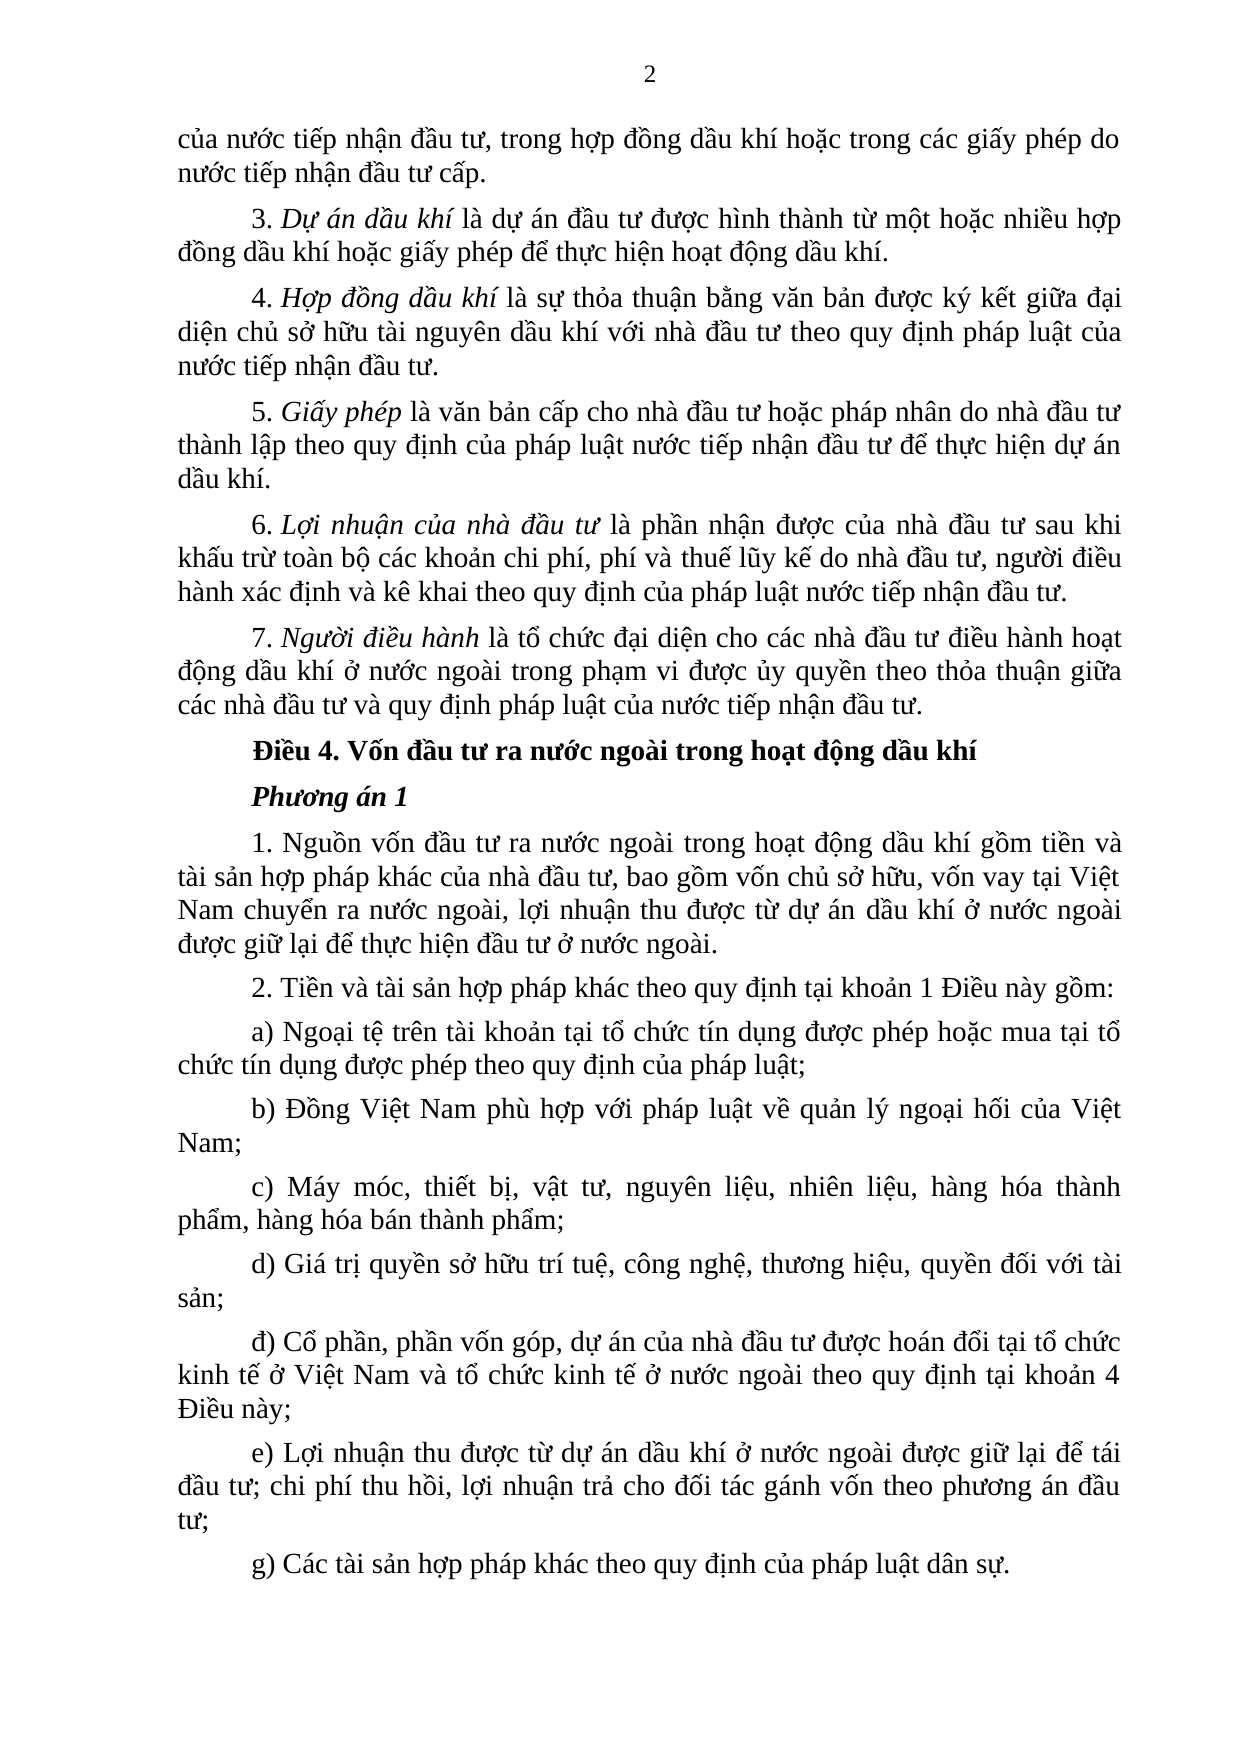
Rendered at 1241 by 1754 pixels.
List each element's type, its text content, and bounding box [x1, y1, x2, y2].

text a) Ngoại tệ trên tài khoản tại tổ chức tín dụng được phép hoặc mua tại tổ chức tín dụng được phép theo quy định của pháp luật; [177, 1014, 1122, 1081]
list Dự án dầu khí là dự án đầu tư được hình thành từ một hoặc nhiều hợp đồng dầu khí hoặc giấy phép để thực hiện hoạt động dầu khí. [177, 201, 1122, 268]
list Lợi nhuận của nhà đầu tư là phần nhận được của nhà đầu tư sau khi khấu trừ toàn bộ các khoản chi phí, phí và thuế lũy kế do nhà đầu tư, người điều hành xác định và kê khai theo quy định của pháp luật nước tiếp nhận đầu tư. [177, 507, 1122, 607]
text 2. Tiền và tài sản hợp pháp khác theo quy định tại khoản 1 Điều này gồm: [177, 970, 1122, 1003]
text d) Giá trị quyền sở hữu trí tuệ, công nghệ, thương hiệu, quyền đối với tài sản; [177, 1246, 1122, 1313]
text g) Các tài sản hợp pháp khác theo quy định của pháp luật dân sự. [177, 1546, 1122, 1579]
text Phương án 1 [177, 779, 1122, 813]
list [177, 121, 1122, 188]
text đ) Cổ phần, phần vốn góp, dự án của nhà đầu tư được hoán đổi tại tổ chức kinh tế ở Việt Nam và tổ chức kinh tế ở nước ngoài theo quy định tại khoản 4 Điều này; [177, 1324, 1122, 1424]
text e) Lợi nhuận thu được từ dự án dầu khí ở nước ngoài được giữ lại để tái đầu tư; chi phí thu hồi, lợi nhuận trả cho đối tác gánh vốn theo phương án đầu tư; [177, 1435, 1122, 1535]
list Giấy phép là văn bản cấp cho nhà đầu tư hoặc pháp nhân do nhà đầu tư thành lập theo quy định của pháp luật nước tiếp nhận đầu tư để thực hiện dự án dầu khí. [177, 394, 1122, 494]
text b) Đồng Việt Nam phù hợp với pháp luật về quản lý ngoại hối của Việt Nam; [177, 1091, 1122, 1158]
text 1. Nguồn vốn đầu tư ra nước ngoài trong hoạt động dầu khí gồm tiền và tài sản hợp pháp khác của nhà đầu tư, bao gồm vốn chủ sở hữu, vốn vay tại Việt Nam chuyển ra nước ngoài, lợi nhuận thu được từ dự án dầu khí ở nước ngoài được giữ lại để thực hiện đầu tư ở nước ngoài. [177, 825, 1122, 959]
list Hợp đồng dầu khí là sự thỏa thuận bằng văn bản được ký kết giữa đại diện chủ sở hữu tài nguyên dầu khí với nhà đầu tư theo quy định pháp luật của nước tiếp nhận đầu tư. [177, 281, 1122, 381]
text c) Máy móc, thiết bị, vật tư, nguyên liệu, nhiên liệu, hàng hóa thành phẩm, hàng hóa bán thành phẩm; [177, 1169, 1122, 1236]
list Người điều hành là tổ chức đại diện cho các nhà đầu tư điều hành hoạt động dầu khí ở nước ngoài trong phạm vi được ủy quyền theo thỏa thuận giữa các nhà đầu tư và quy định pháp luật của nước tiếp nhận đầu tư. [177, 620, 1122, 721]
text Điều 4. Vốn đầu tư ra nước ngoài trong hoạt động dầu khí [177, 733, 1122, 767]
